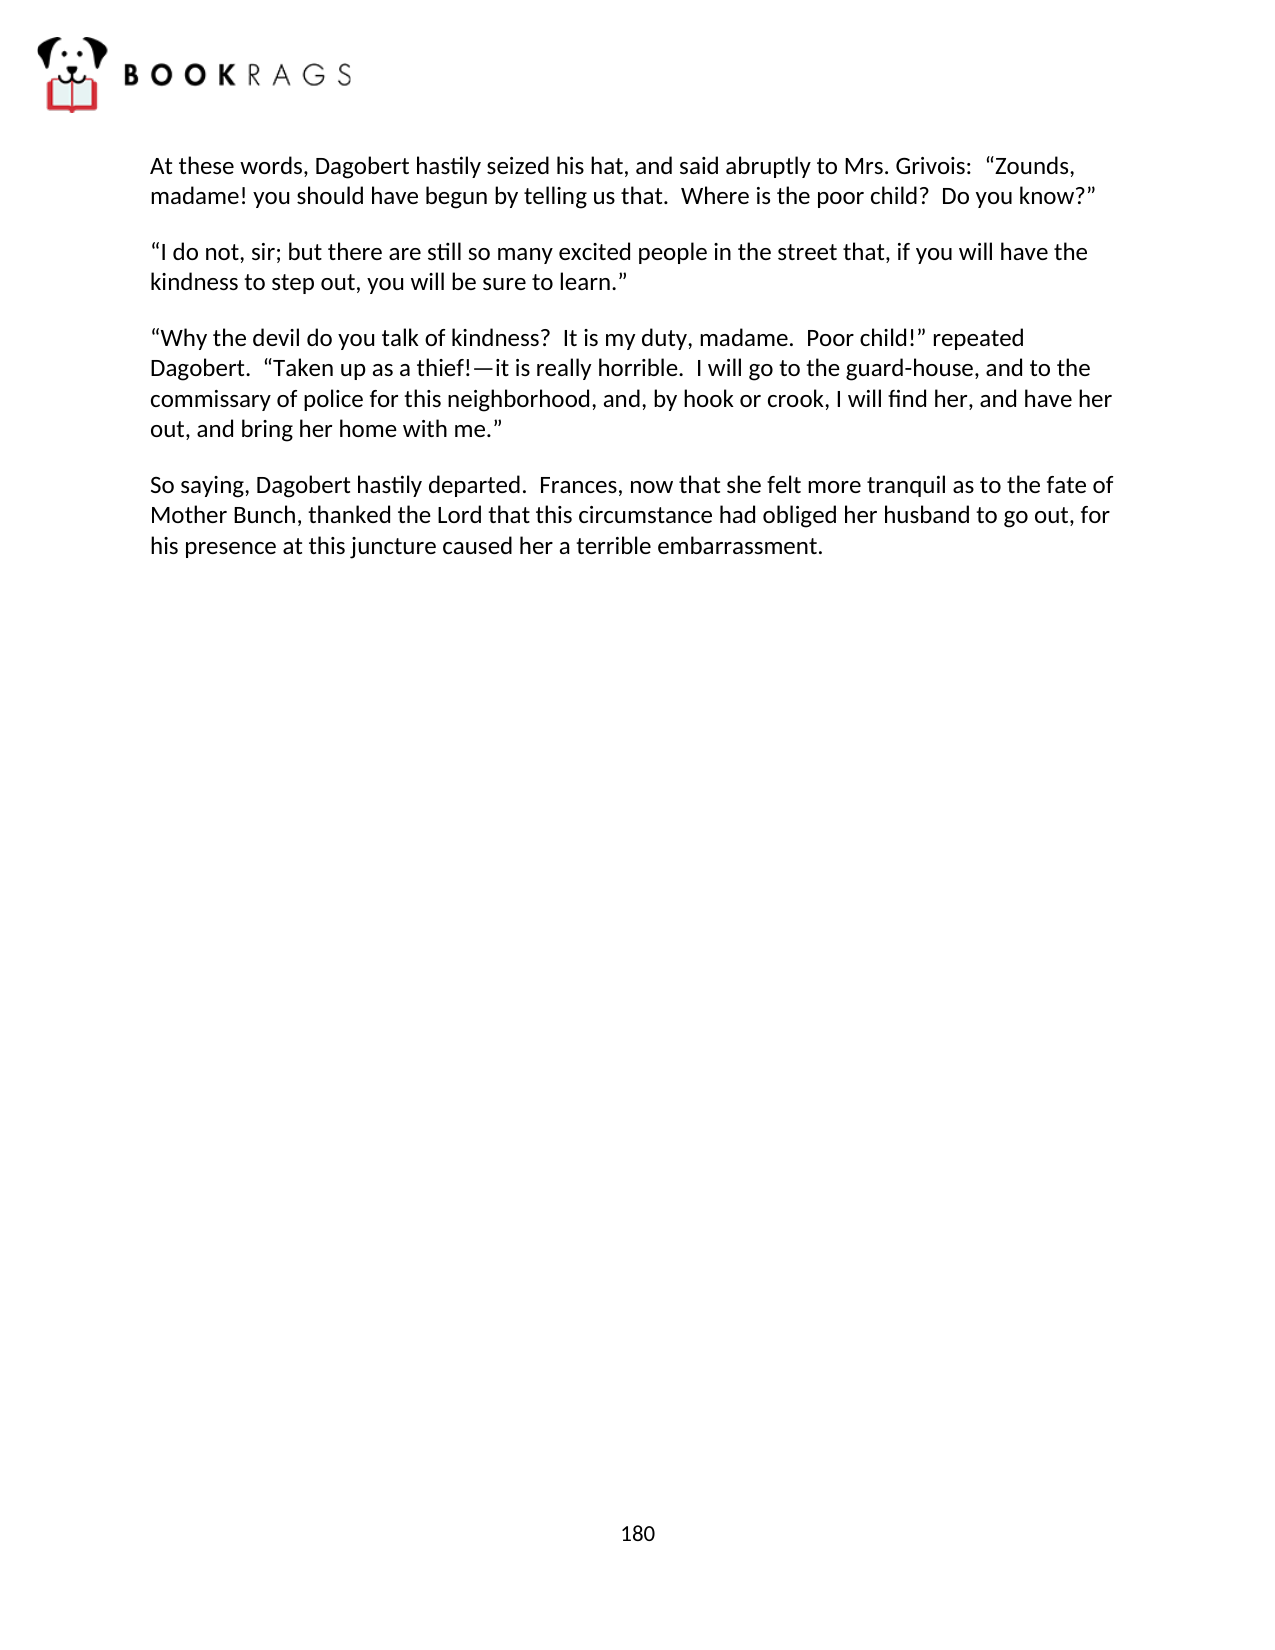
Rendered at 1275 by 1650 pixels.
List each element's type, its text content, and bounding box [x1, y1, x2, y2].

picture [37, 37, 351, 113]
text “I do not, sir; but there are still so many excited people in the street that, if you will have the kindness to step out, you will be sure to learn.” [150, 236, 1125, 297]
text “Why the devil do you talk of kindness? It is my duty, madame. Poor child!” repeated Dagobert. “Taken up as a thief!—­it is really horrible. I will go to the guard-house, and to the commissary of police for this neighborhood, and, by hook or crook, I will find her, and have her out, and bring her home with me.” [150, 322, 1125, 444]
text So saying, Dagobert hastily departed. Frances, now that she felt more tranquil as to the fate of Mother Bunch, thanked the Lord that this circumstance had obliged her husband to go out, for his presence at this juncture caused her a terrible embarrassment. [150, 469, 1125, 561]
text At these words, Dagobert hastily seized his hat, and said abruptly to Mrs. Grivois: “Zounds, madame! you should have begun by telling us that. Where is the poor child? Do you know?” [150, 150, 1125, 211]
